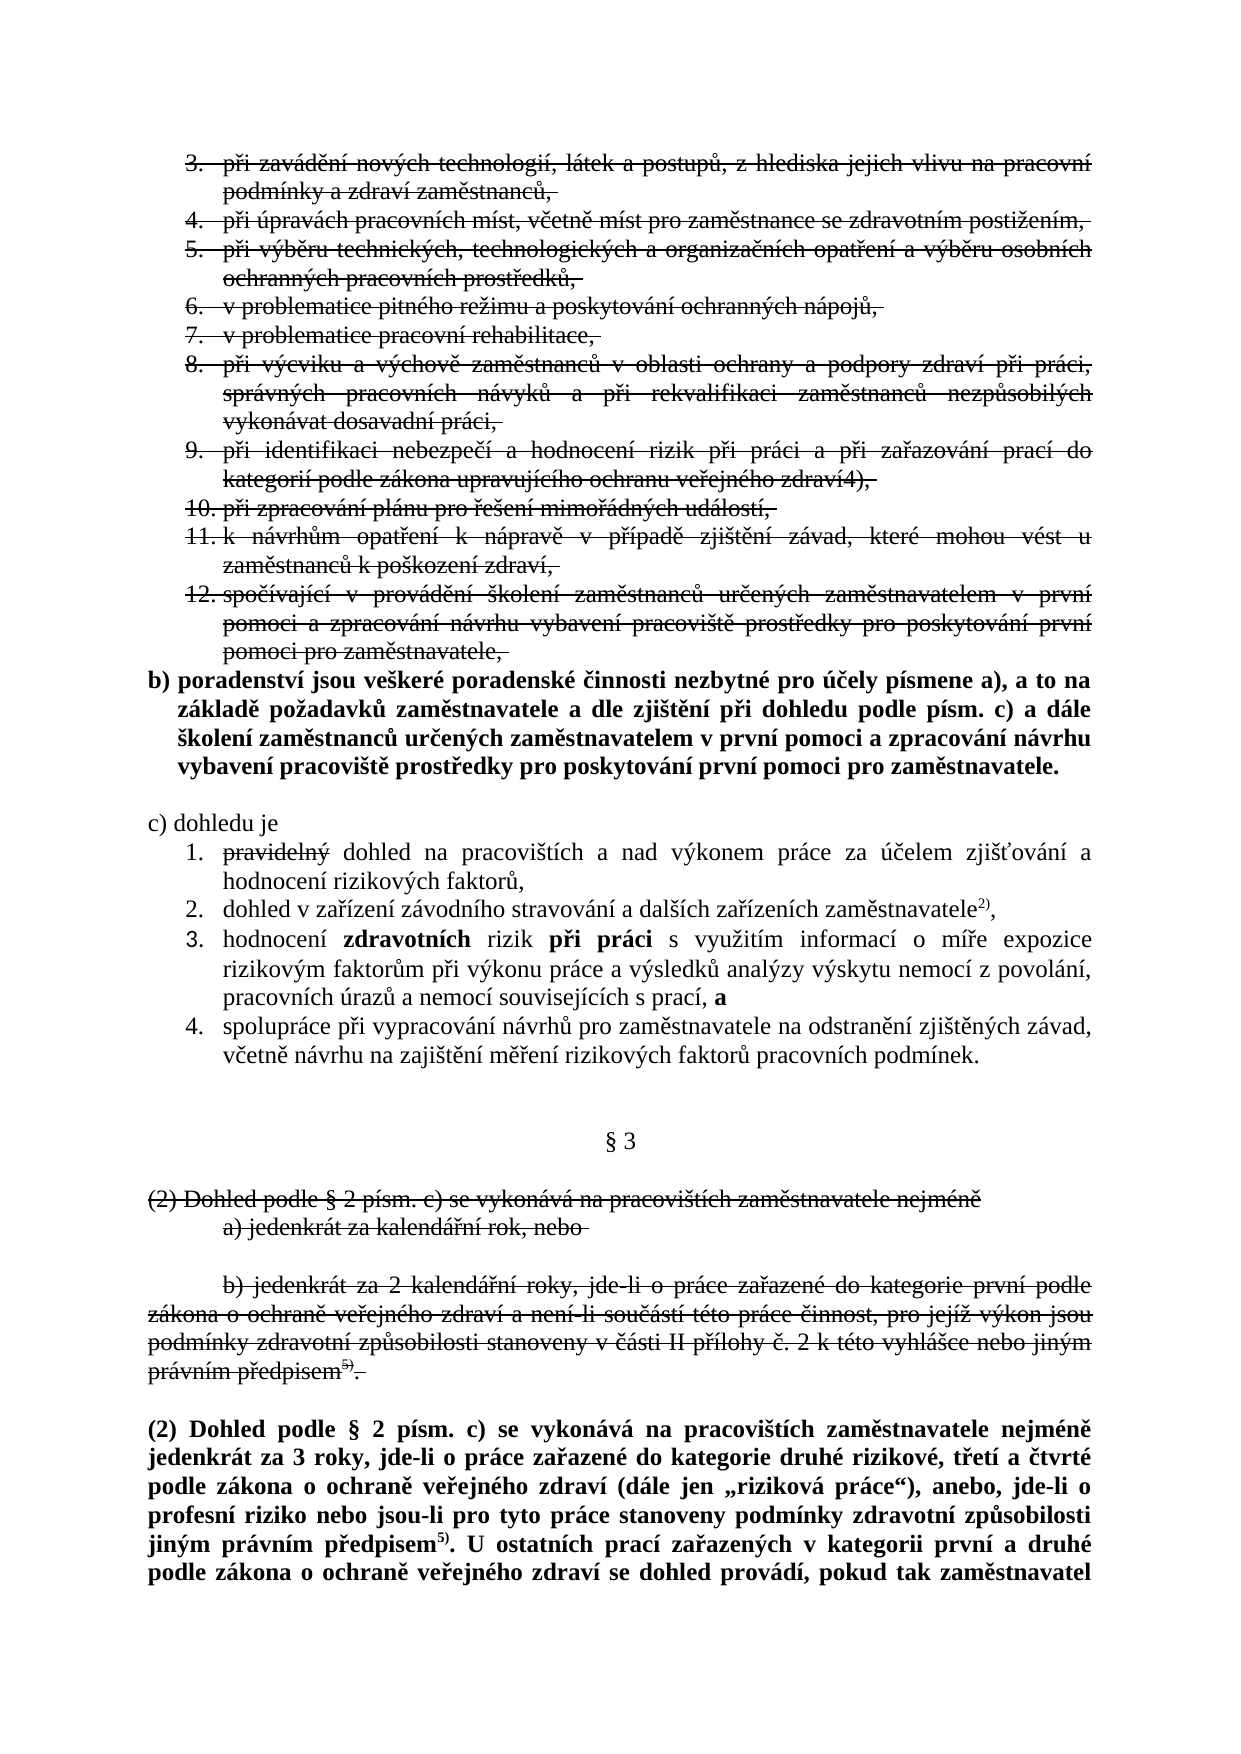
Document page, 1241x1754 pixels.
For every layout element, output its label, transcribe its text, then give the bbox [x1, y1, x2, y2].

list při výcviku a výchově zaměstnanců v oblasti ochrany a podpory zdraví při práci, správných pracovních návyků a při rekvalifikaci zaměstnanců nezpůsobilých vykonávat dosavadní práci, [185, 366, 1092, 435]
list při zavádění nových technologií, látek a postupů, z hlediska jejich vlivu na pracovní podmínky a zdraví zaměstnanců, [185, 148, 1092, 163]
list v problematice pitného režimu a poskytování ochranných nápojů, [185, 291, 1092, 320]
list pravidelný dohled na pracovištích a nad výkonem práce za účelem zjišťování a hodnocení rizikových faktorů, [185, 837, 1092, 894]
list hodnocení zdravotních rizik při práci s využitím informací o míře expozice rizikovým faktorům při výkonu práce a výsledků analýzy výskytu nemocí z povolání, pracovních úrazů a nemocí souvisejících s prací, a [185, 923, 1092, 1011]
text b) jedenkrát za 2 kalendářní roky, jde-li o práce zařazené do kategorie první podle zákona o ochraně veřejného zdraví a není-li součástí této práce činnost, pro jejíž výkon jsou podmínky zdravotní způsobilosti stanoveny v části II přílohy č. 2 k této vyhlášce nebo jiným právním předpisem5). [148, 1270, 1092, 1314]
list k návrhům opatření k nápravě v případě zjištění závad, které mohou vést u zaměstnanců k poškození zdraví, [185, 538, 1092, 579]
list při výběru technických, technologických a organizačních opatření a výběru osobních ochranných pracovních prostředků, [185, 234, 1092, 249]
list při zavádění nových technologií, látek a postupů, z hlediska jejich vlivu na pracovní podmínky a zdraví zaměstnanců, [185, 165, 1092, 205]
list při výběru technických, technologických a organizačních opatření a výběru osobních ochranných pracovních prostředků, [185, 251, 1092, 291]
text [148, 1414, 1092, 1586]
text (2) Dohled podle § 2 písm. c) se vykonává na pracovištích zaměstnavatele nejméně [148, 1184, 1092, 1212]
list při výcviku a výchově zaměstnanců v oblasti ochrany a podpory zdraví při práci, správných pracovních návyků a při rekvalifikaci zaměstnanců nezpůsobilých vykonávat dosavadní práci, [185, 349, 1092, 364]
text b) poradenství jsou veškeré poradenské činnosti nezbytné pro účely písmene a), a to na základě požadavků zaměstnavatele a dle zjištění při dohledu podle písm. c) a dále školení zaměstnanců určených zaměstnavatelem v první pomoci a zpracování návrhu vybavení pracoviště prostředky pro poskytování první pomoci pro zaměstnavatele. [148, 665, 1092, 780]
text c) dohledu je [148, 808, 1092, 837]
list v problematice pracovní rehabilitace, [185, 320, 1092, 349]
list spočívající v provádění školení zaměstnanců určených zaměstnavatelem v první pomoci a zpracování návrhu vybavení pracoviště prostředky pro poskytování první pomoci pro zaměstnavatele, [185, 596, 1092, 665]
text a) jedenkrát za kalendářní rok, nebo [148, 1212, 1092, 1241]
list při identifikaci nebezpečí a hodnocení rizik při práci a při zařazování prací do kategorií podle zákona upravujícího ochranu veřejného zdraví4), [185, 452, 1092, 493]
list při zpracování plánu pro řešení mimořádných událostí, [185, 493, 1092, 521]
list dohled v zařízení závodního stravování a dalších zařízeních zaměstnavatele2), [185, 894, 1092, 923]
text b) jedenkrát za 2 kalendářní roky, jde-li o práce zařazené do kategorie první podle zákona o ochraně veřejného zdraví a není-li součástí této práce činnost, pro jejíž výkon jsou podmínky zdravotní způsobilosti stanoveny v části II přílohy č. 2 k této vyhlášce nebo jiným právním předpisem5). [148, 1316, 1092, 1343]
text § 3 [148, 1126, 1092, 1155]
list při úpravách pracovních míst, včetně míst pro zaměstnance se zdravotním postižením, [185, 205, 1092, 234]
list při identifikaci nebezpečí a hodnocení rizik při práci a při zařazování prací do kategorií podle zákona upravujícího ochranu veřejného zdraví4), [185, 435, 1092, 451]
list spolupráce při vypracování návrhů pro zaměstnavatele na odstranění zjištěných závad, včetně návrhu na zajištění měření rizikových faktorů pracovních podmínek. [185, 1011, 1092, 1069]
list spočívající v provádění školení zaměstnanců určených zaměstnavatelem v první pomoci a zpracování návrhu vybavení pracoviště prostředky pro poskytování první pomoci pro zaměstnavatele, [185, 579, 1092, 594]
list k návrhům opatření k nápravě v případě zjištění závad, které mohou vést u zaměstnanců k poškození zdraví, [185, 521, 1092, 537]
text b) jedenkrát za 2 kalendářní roky, jde-li o práce zařazené do kategorie první podle zákona o ochraně veřejného zdraví a není-li součástí této práce činnost, pro jejíž výkon jsou podmínky zdravotní způsobilosti stanoveny v části II přílohy č. 2 k této vyhlášce nebo jiným právním předpisem5). [148, 1344, 1092, 1385]
